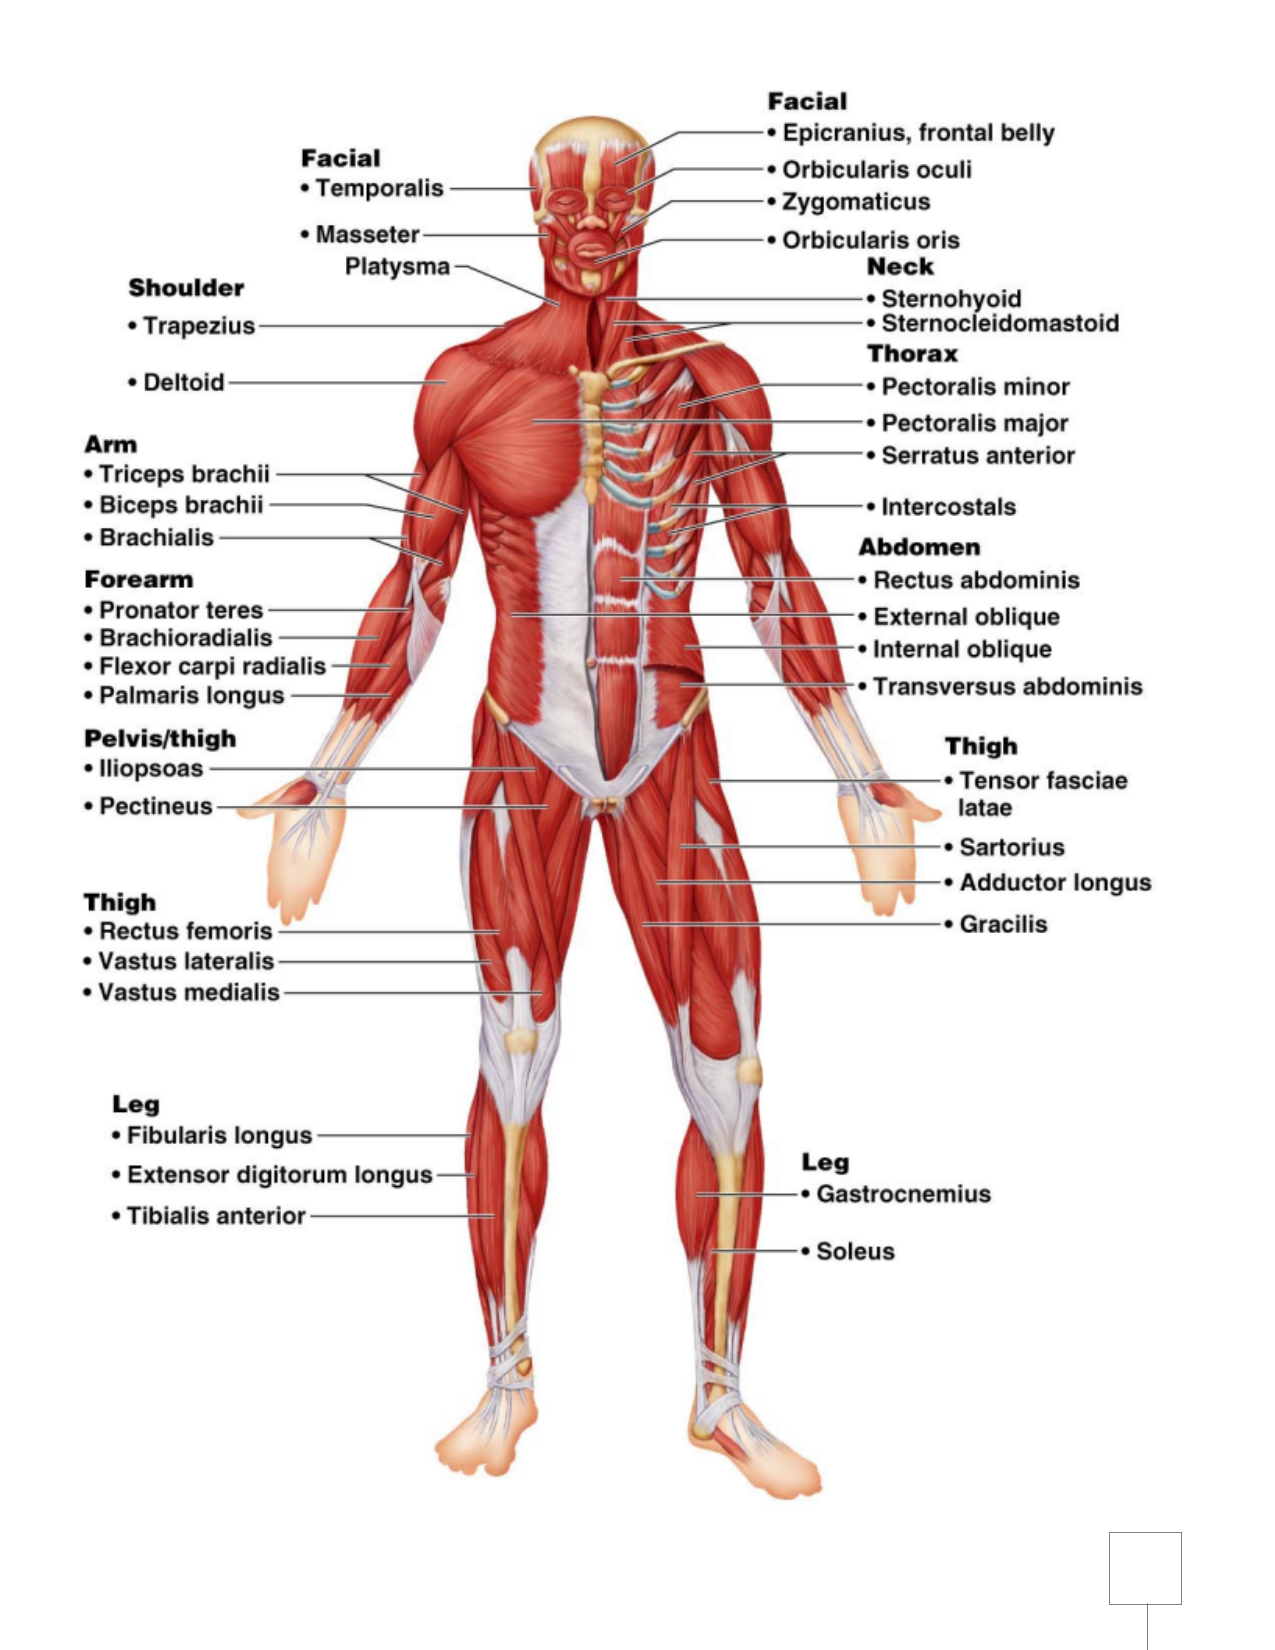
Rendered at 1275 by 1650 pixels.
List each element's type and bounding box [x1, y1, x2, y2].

picture [75, 75, 1158, 1514]
